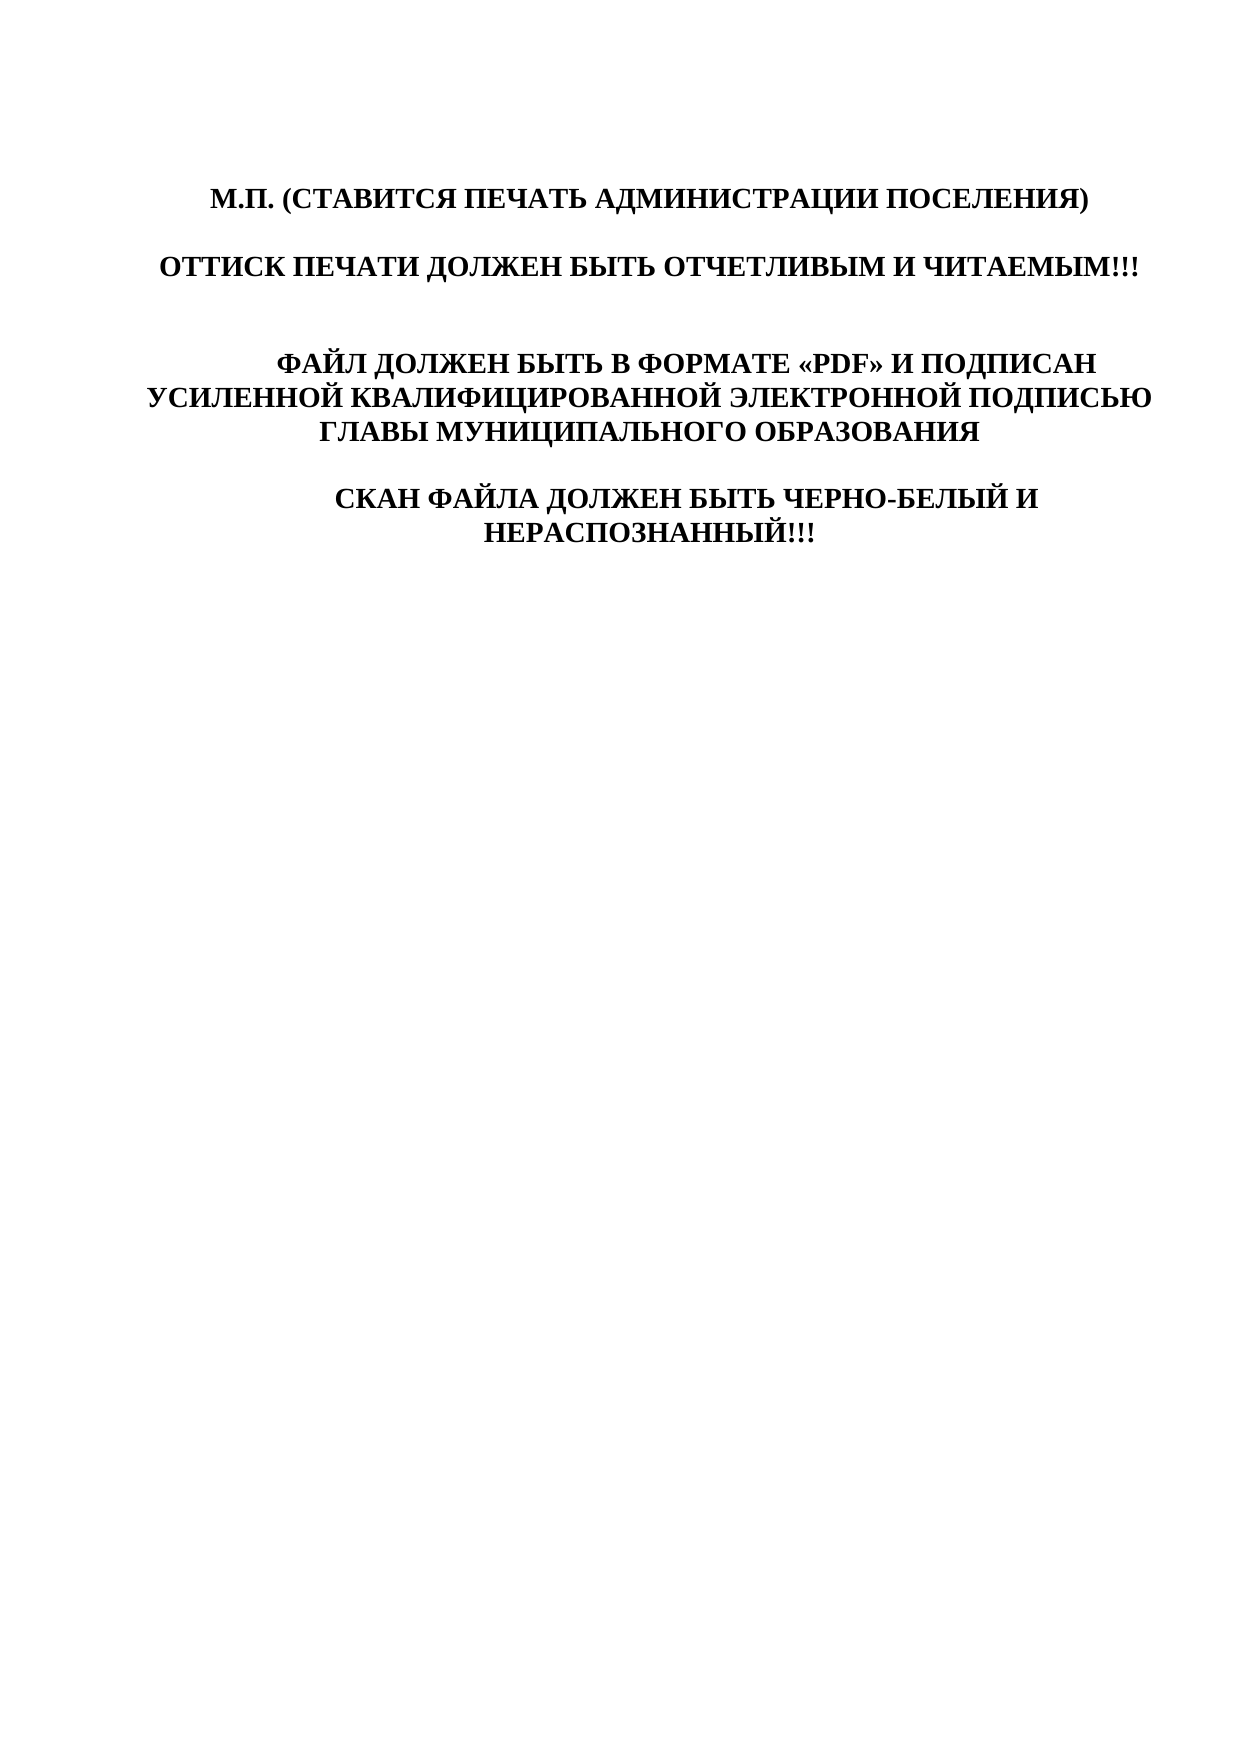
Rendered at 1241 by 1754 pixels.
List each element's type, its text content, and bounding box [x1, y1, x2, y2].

text ФАЙЛ ДОЛЖЕН БЫТЬ В ФОРМАТЕ «PDF» И ПОДПИСАН УСИЛЕННОЙ КВАЛИФИЦИРОВАННОЙ ЭЛЕКТРОННОЙ ПОДПИСЬЮ ГЛАВЫ МУНИЦИПАЛЬНОГО ОБРАЗОВАНИЯ [118, 347, 1181, 448]
text М.П. (Ставится печать администрации поселения) [118, 182, 1181, 215]
text СКАН ФАЙЛА ДОЛЖЕН БЫТЬ ЧЕРНО-БЕЛЫЙ и НЕРАСПОЗНАННЫЙ!!! [118, 481, 1181, 548]
text ОТТИСК ПЕЧАТИ ДОЛЖЕН БЫТЬ ОТЧЕТЛИВЫМ и ЧИТАЕМЫМ!!! [118, 249, 1181, 282]
